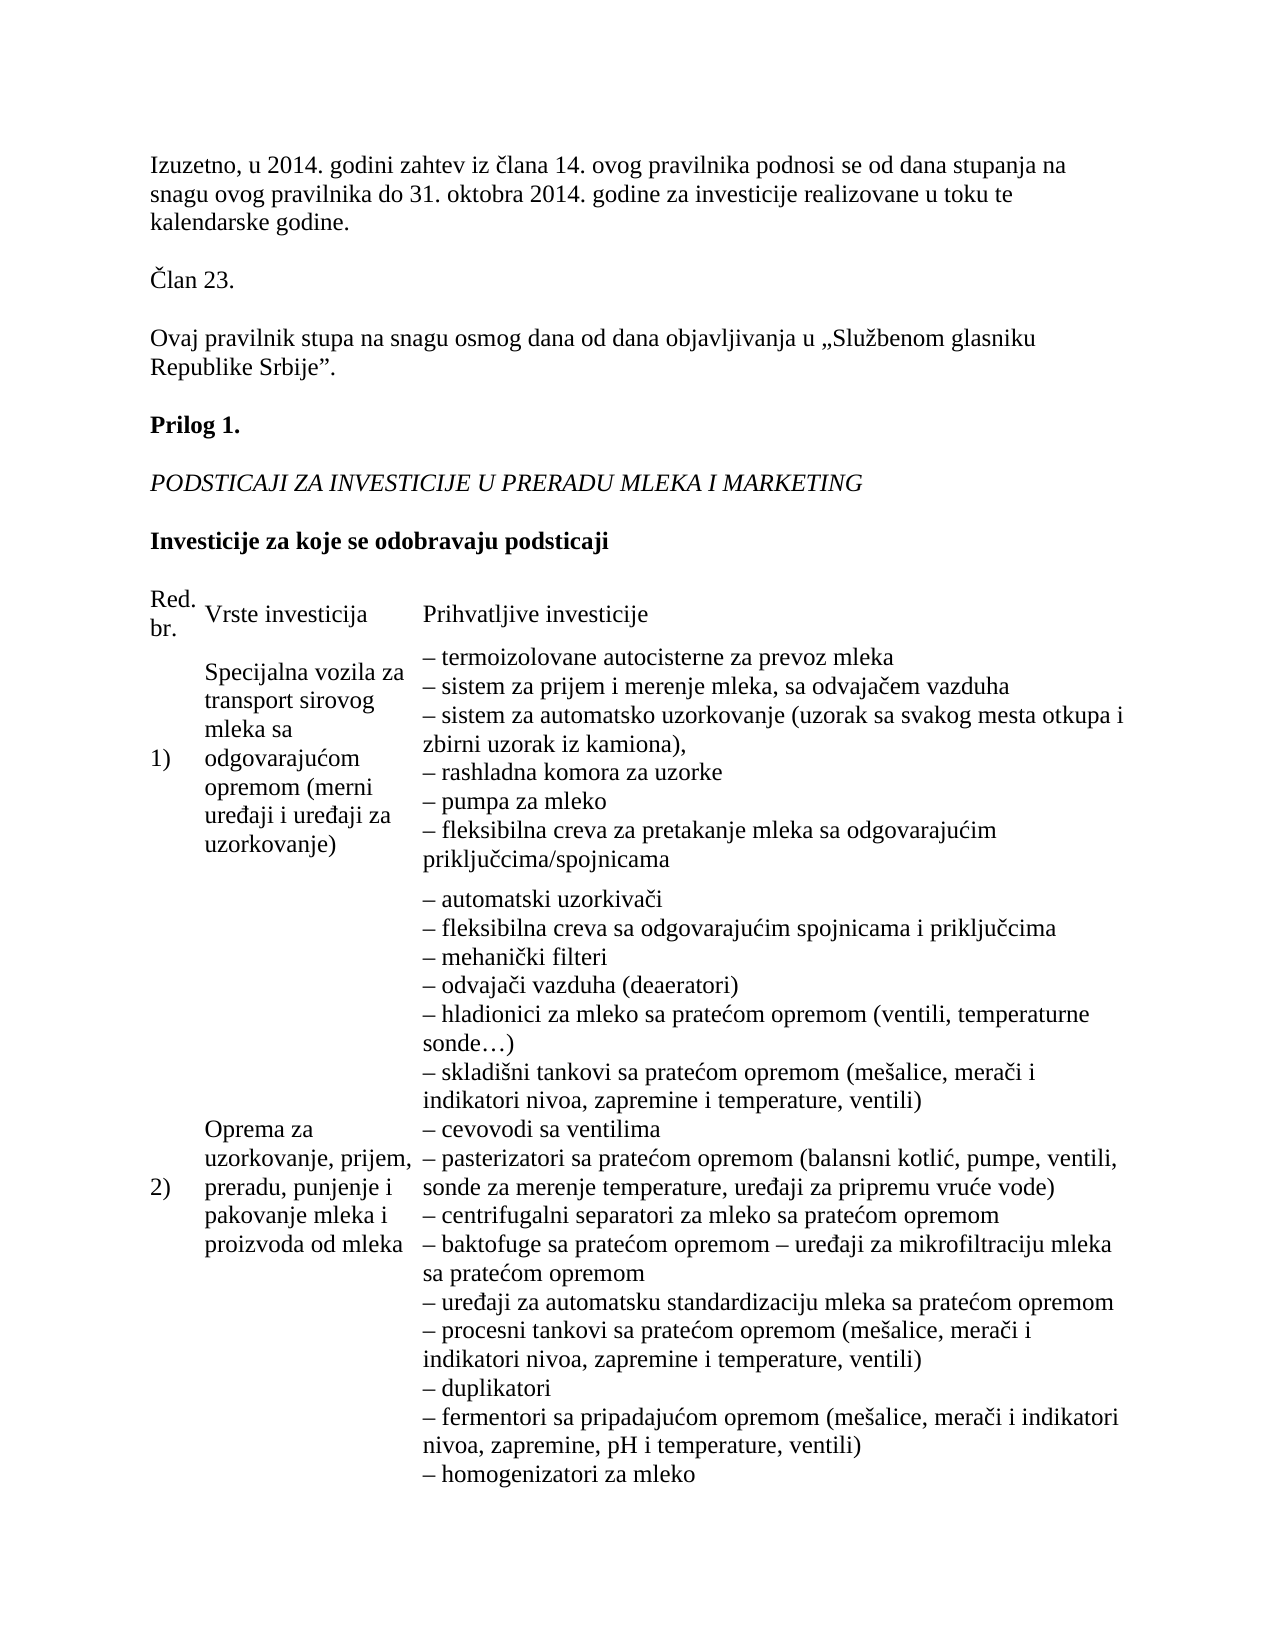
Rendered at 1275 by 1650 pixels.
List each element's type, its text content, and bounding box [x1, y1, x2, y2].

text Član 23. [150, 265, 1125, 294]
table_cell Specijalna vozila za transport sirovog mleka sa odgovarajućom opremom (merni uređaji i uređaji za uzorkovanje) [204, 643, 423, 872]
table_header Prihvatljive investicije [423, 584, 1125, 642]
table_cell 1) [150, 643, 204, 872]
text Ovaj pravilnik stupa na snagu osmog dana od dana objavljivanja u „Službenom glasniku Republike Srbije”. [150, 323, 1125, 381]
table_cell – termoizolovane autocisterne za prevoz mleka – sistem za prijem i merenje mleka, sa odvajačem vazduha – sistem za automatsko uzorkovanje (uzorak sa svakog mesta otkupa i zbirni uzorak iz kamiona), – rashladna komora za uzorke – pumpa za mleko – fleksibilna creva za pretakanje mleka sa odgovarajućim priključcima/spojnicama [423, 643, 1125, 872]
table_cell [204, 873, 423, 1500]
table_header Red. br. [150, 584, 204, 642]
text Investicije za koje se odobravaju podsticaji [150, 526, 1125, 554]
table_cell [423, 873, 1125, 1500]
table_header Vrste investicija [204, 584, 423, 642]
text Izuzetno, u 2014. godini zahtev iz člana 14. ovog pravilnika podnosi se od dana stupanja na snagu ovog pravilnika do 31. oktobra 2014. godine za investicije realizovane u toku te kalendarske godine. [150, 150, 1125, 236]
text PODSTICAJI ZA INVESTICIJE U PRERADU MLEKA I MARKETING [150, 468, 1125, 497]
table_cell 2) [150, 873, 204, 1500]
text Prilog 1. [150, 410, 1125, 439]
